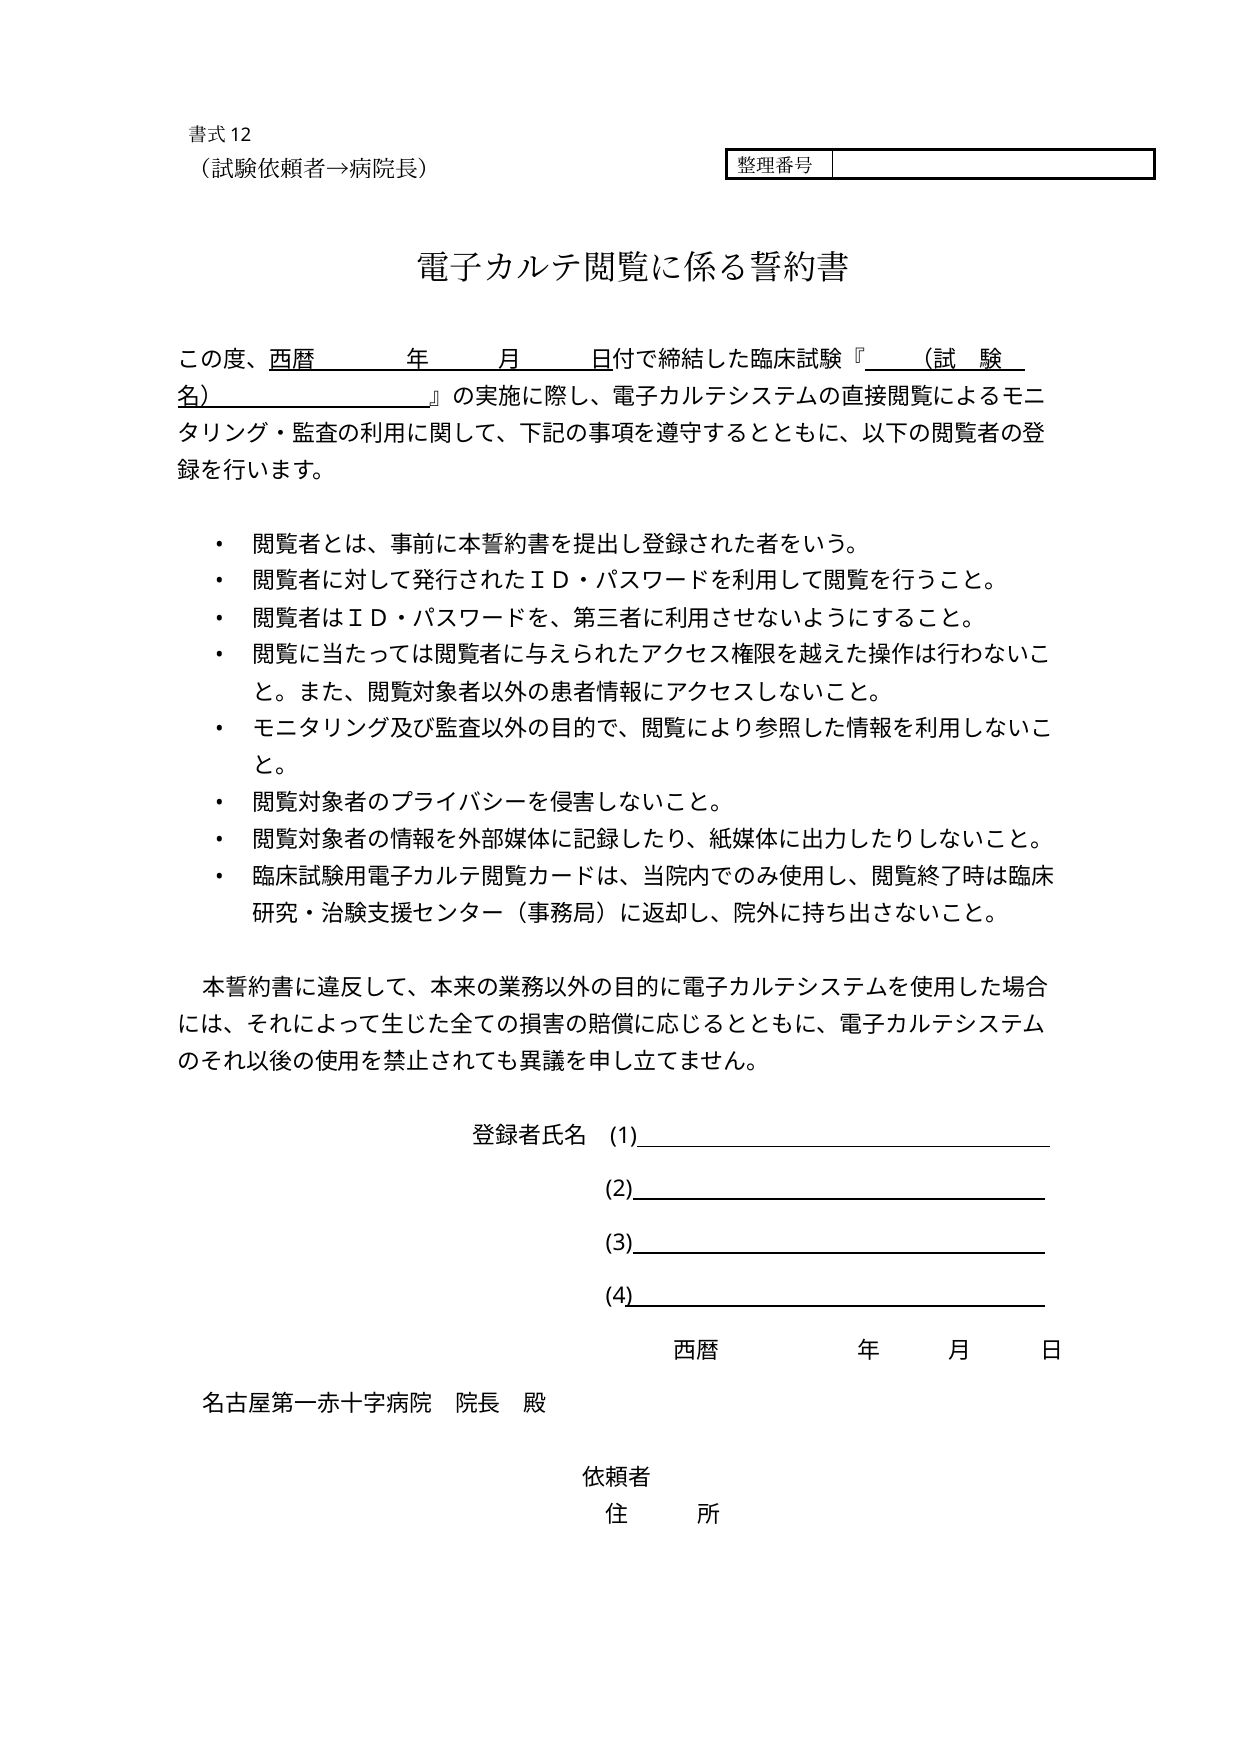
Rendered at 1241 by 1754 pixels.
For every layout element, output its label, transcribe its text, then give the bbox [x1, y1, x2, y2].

list 閲覧対象者の情報を外部媒体に記録したり、紙媒体に出力したりしないこと。 [215, 819, 1063, 856]
list 閲覧対象者のプライバシーを侵害しないこと。 [215, 782, 1063, 819]
text 依頼者 [177, 1457, 1063, 1494]
list 閲覧に当たっては閲覧者に与えられたアクセス権限を越えた操作は行わないこと。また、閲覧対象者以外の患者情報にアクセスしないこと。 [215, 634, 1063, 708]
list モニタリング及び監査以外の目的で、閲覧により参照した情報を利用しないこと。 [215, 708, 1063, 782]
list 閲覧者はＩＤ・パスワードを、第三者に利用させないようにすること。 [215, 598, 1063, 634]
list 閲覧者とは、事前に本誓約書を提出し登録された者をいう。 [215, 524, 1063, 561]
text (4) [177, 1276, 1063, 1313]
text 登録者氏名 (1) [177, 1115, 1063, 1152]
text (3) [177, 1223, 1063, 1259]
text 本誓約書に違反して、本来の業務以外の目的に電子カルテシステムを使用した場合には、それによって生じた全ての損害の賠償に応じるとともに、電子カルテシステムのそれ以後の使用を禁止されても異議を申し立てません。 [177, 967, 1063, 1078]
text (2) [177, 1169, 1063, 1206]
text 電子カルテ閲覧に係る誓約書 [177, 228, 1063, 302]
text 住 所 [177, 1494, 1063, 1531]
text 名古屋第一赤十字病院 院長 殿 [177, 1383, 1063, 1420]
text この度、西暦 年 月 日付で締結した臨床試験『 （試 験 名） 』の実施に際し、電子カルテシステムの直接閲覧によるモニタリング・監査の利用に関して、下記の事項を遵守するとともに、以下の閲覧者の登録を行います。 [177, 339, 1063, 487]
list 臨床試験用電子カルテ閲覧カードは、当院内でのみ使用し、閲覧終了時は臨床研究・治験支援センター（事務局）に返却し、院外に持ち出さないこと。 [215, 856, 1063, 930]
list 閲覧者に対して発行されたＩＤ・パスワードを利用して閲覧を行うこと。 [215, 561, 1063, 598]
text 西暦 年 月 日 [177, 1330, 1063, 1367]
